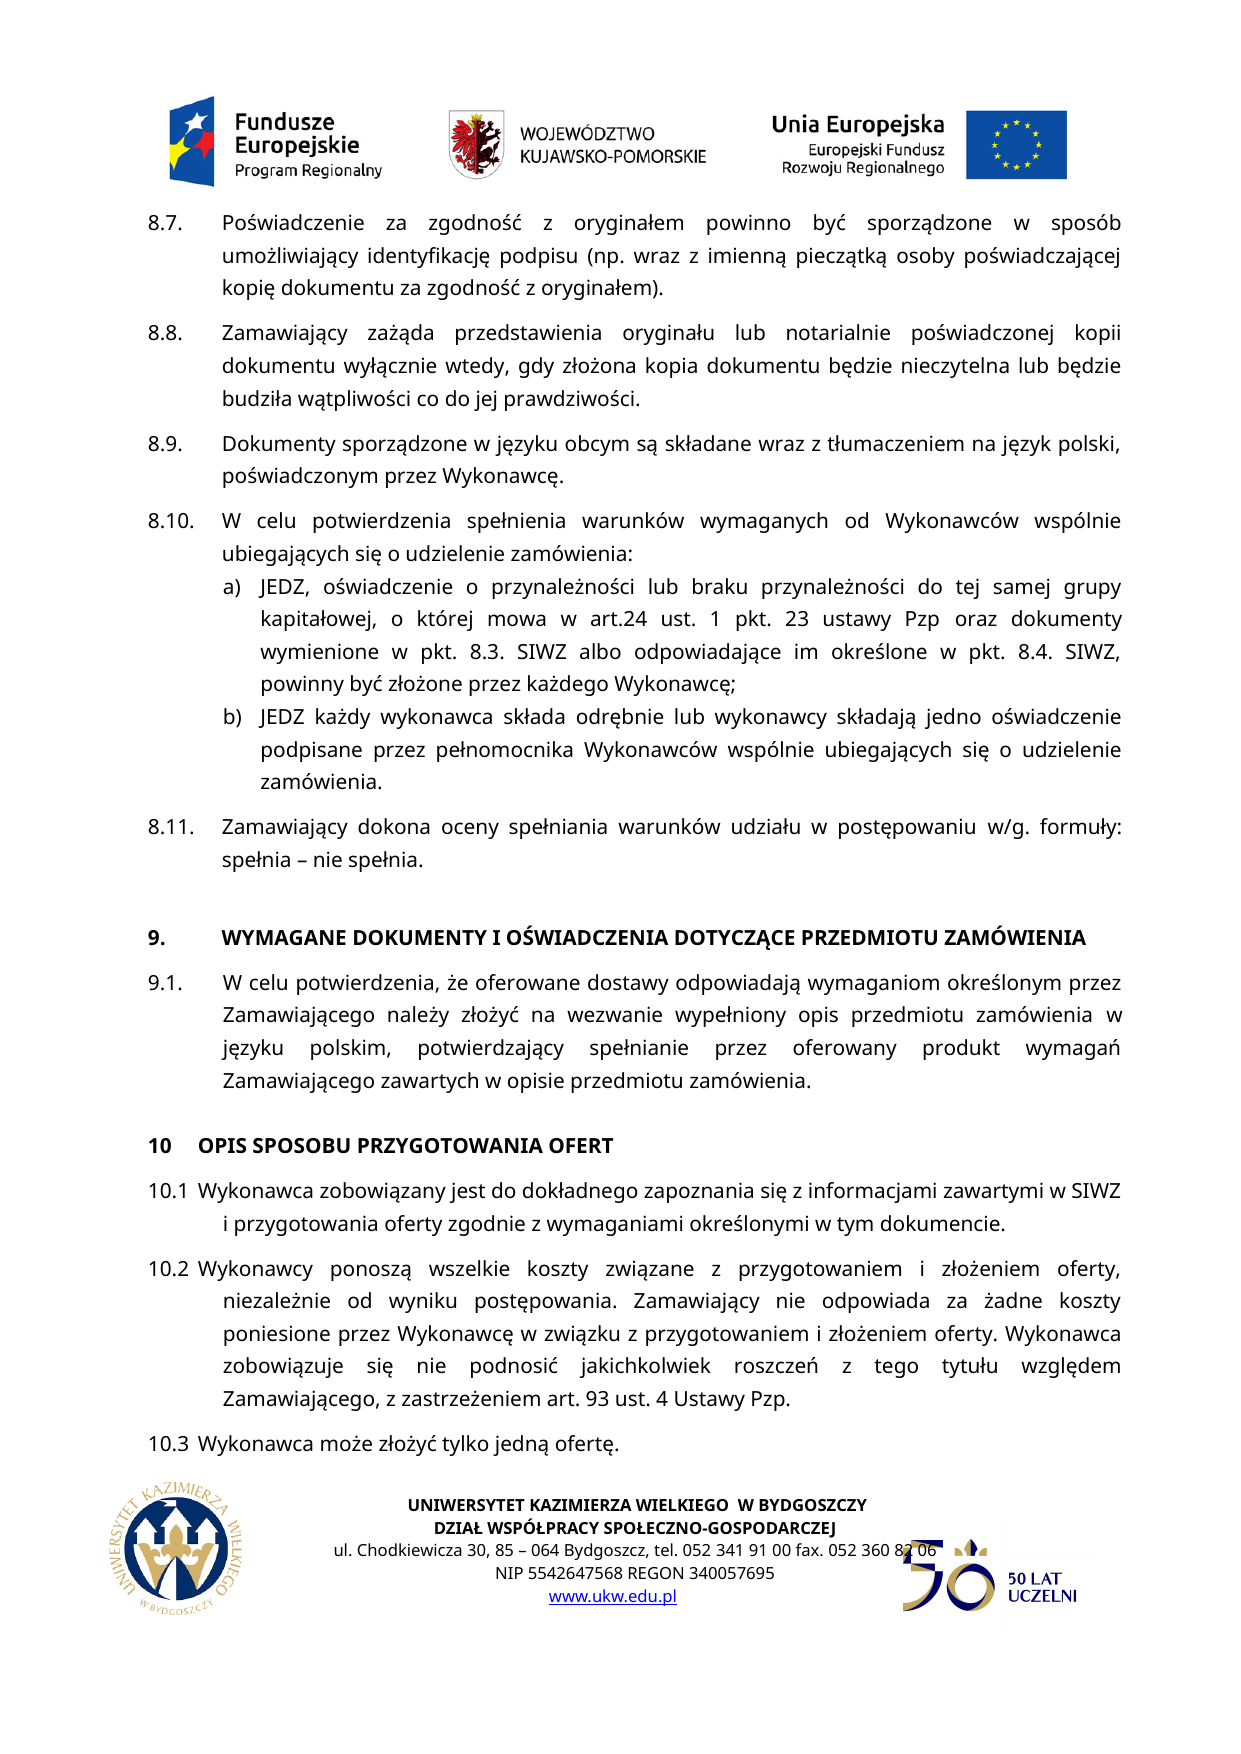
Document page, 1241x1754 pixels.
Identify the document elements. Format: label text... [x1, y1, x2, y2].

text 8.10. W celu potwierdzenia spełnienia warunków wymaganych od Wykonawców wspólnie ubiegających się o udzielenie zamówienia: [148, 507, 1122, 568]
list Wykonawca zobowiązany jest do dokładnego zapoznania się z informacjami zawartymi w SIWZ i przygotowania oferty zgodnie z wymaganiami określonymi w tym dokumencie. [148, 1176, 1122, 1237]
list Wykonawca może złożyć tylko jedną ofertę. [148, 1429, 1122, 1458]
text 8.8. Zamawiający zażąda przedstawienia oryginału lub notarialnie poświadczonej kopii dokumentu wyłącznie wtedy, gdy złożona kopia dokumentu będzie nieczytelna lub będzie budziła wątpliwości co do jej prawdziwości. [148, 318, 1122, 412]
text 8.11. Zamawiający dokona oceny spełniania warunków udziału w postępowaniu w/g. formuły: spełnia – nie spełnia. [148, 812, 1122, 873]
text 8.7. Poświadczenie za zgodność z oryginałem powinno być sporządzone w sposób umożliwiający identyfikację podpisu (np. wraz z imienną pieczątką osoby poświadczającej kopię dokumentu za zgodność z oryginałem). [148, 208, 1122, 302]
text 9. WYMAGANE DOKUMENTY I OŚWIADCZENIA DOTYCZĄCE PRZEDMIOTU ZAMÓWIENIA [148, 923, 1122, 951]
list JEDZ, oświadczenie o przynależności lub braku przynależności do tej samej grupy kapitałowej, o której mowa w art.24 ust. 1 pkt. 23 ustawy Pzp oraz dokumenty wymienione w pkt. 8.3. SIWZ albo odpowiadające im określone w pkt. 8.4. SIWZ, powinny być złożone przez każdego Wykonawcę; [223, 572, 1122, 698]
list Wykonawcy ponoszą wszelkie koszty związane z przygotowaniem i złożeniem oferty, niezależnie od wyniku postępowania. Zamawiający nie odpowiada za żadne koszty poniesione przez Wykonawcę w związku z przygotowaniem i złożeniem oferty. Wykonawca zobowiązuje się nie podnosić jakichkolwiek roszczeń z tego tytułu względem Zamawiającego, z zastrzeżeniem art. 93 ust. 4 Ustawy Pzp. [148, 1254, 1122, 1413]
picture [147, 73, 1089, 209]
text 8.9. Dokumenty sporządzone w języku obcym są składane wraz z tłumaczeniem na język polski, poświadczonym przez Wykonawcę. [148, 429, 1122, 490]
list JEDZ każdy wykonawca składa odrębnie lub wykonawcy składają jedno oświadczenie podpisane przez pełnomocnika Wykonawców wspólnie ubiegających się o udzielenie zamówienia. [223, 702, 1122, 796]
picture [108, 1481, 242, 1615]
text 9.1. W celu potwierdzenia, że oferowane dostawy odpowiadają wymaganiom określonym przez Zamawiającego należy złożyć na wezwanie wypełniony opis przedmiotu zamówienia w języku polskim, potwierdzający spełnianie przez oferowany produkt wymagań Zamawiającego zawartych w opisie przedmiotu zamówienia. [148, 968, 1122, 1094]
picture [879, 1516, 1100, 1635]
list OPIS SPOSOBU PRZYGOTOWANIA OFERT [148, 1131, 1122, 1159]
